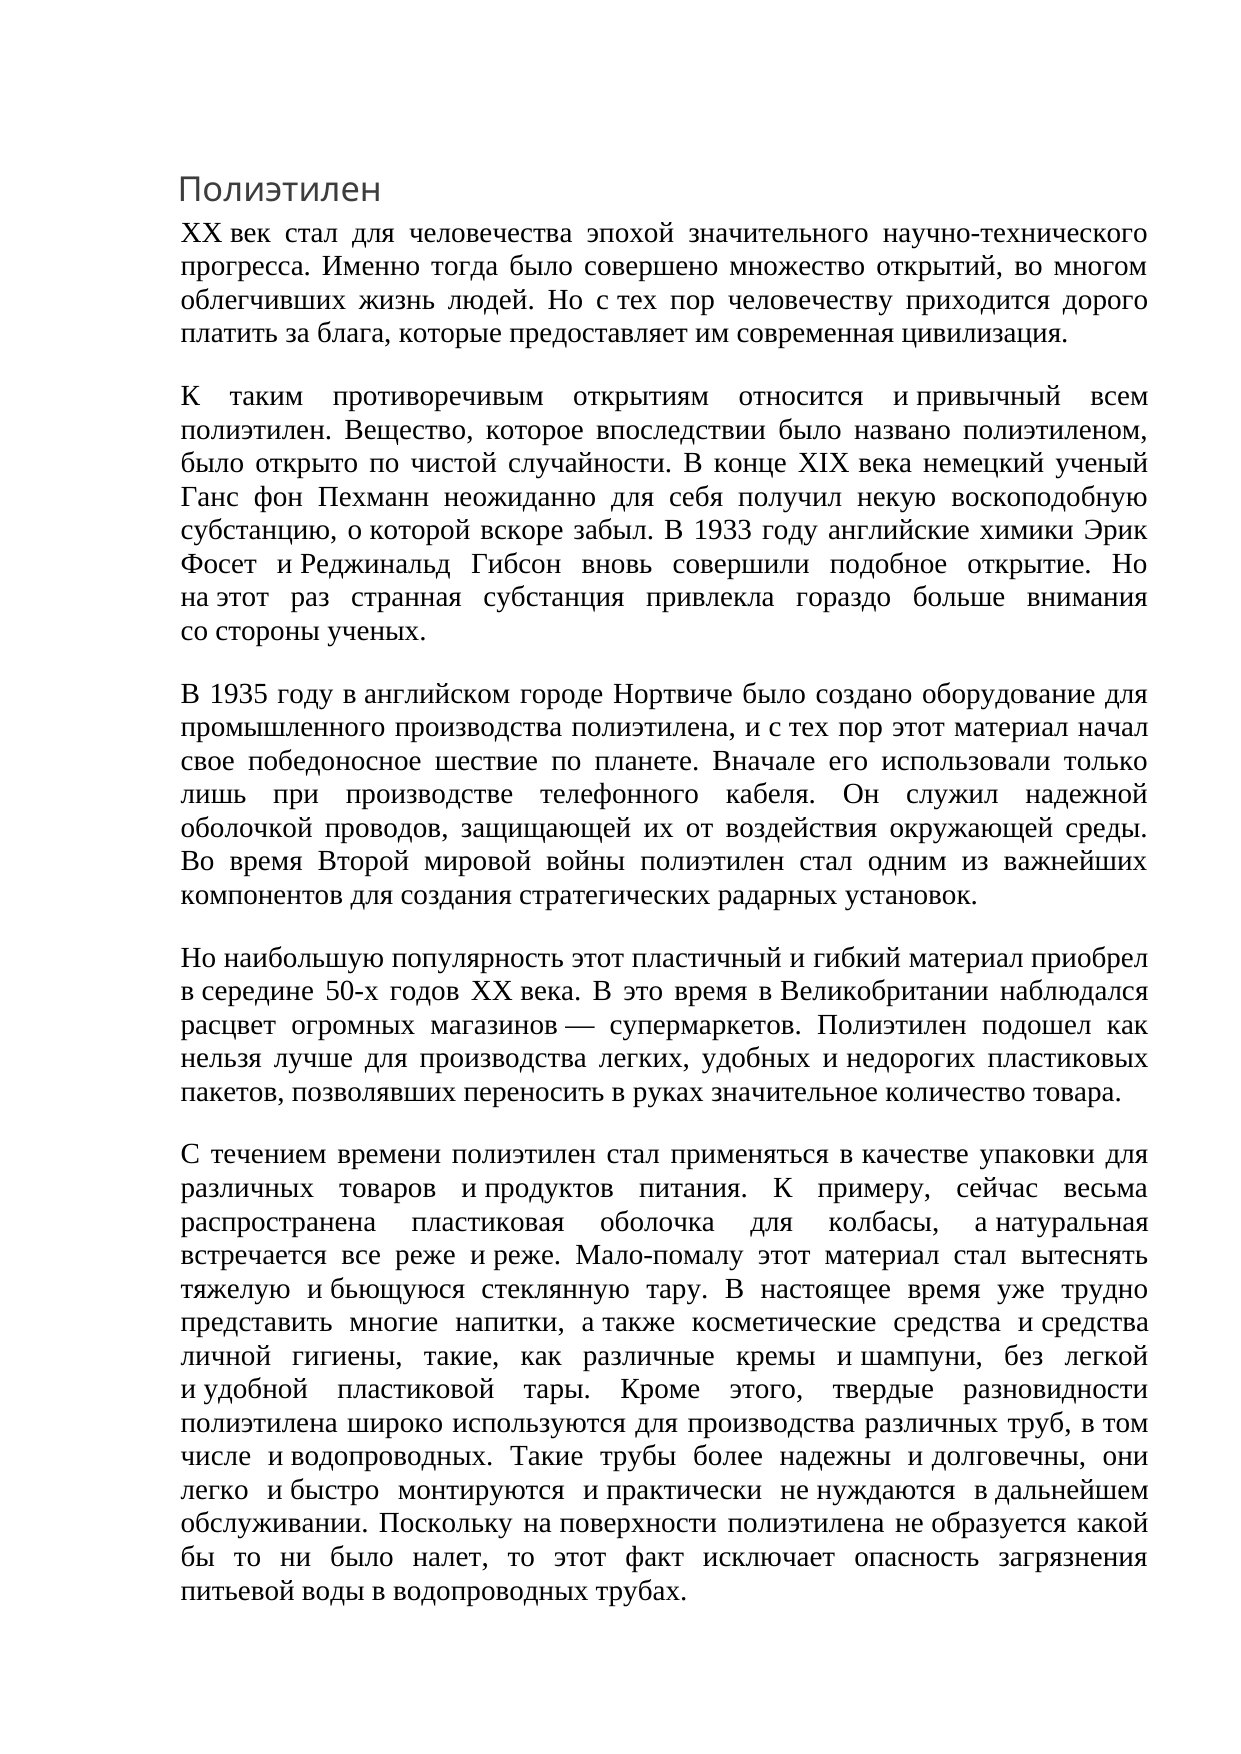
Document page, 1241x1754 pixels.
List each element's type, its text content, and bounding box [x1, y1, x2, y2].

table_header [177, 212, 1152, 1609]
text Полиэтилен [177, 165, 1152, 212]
